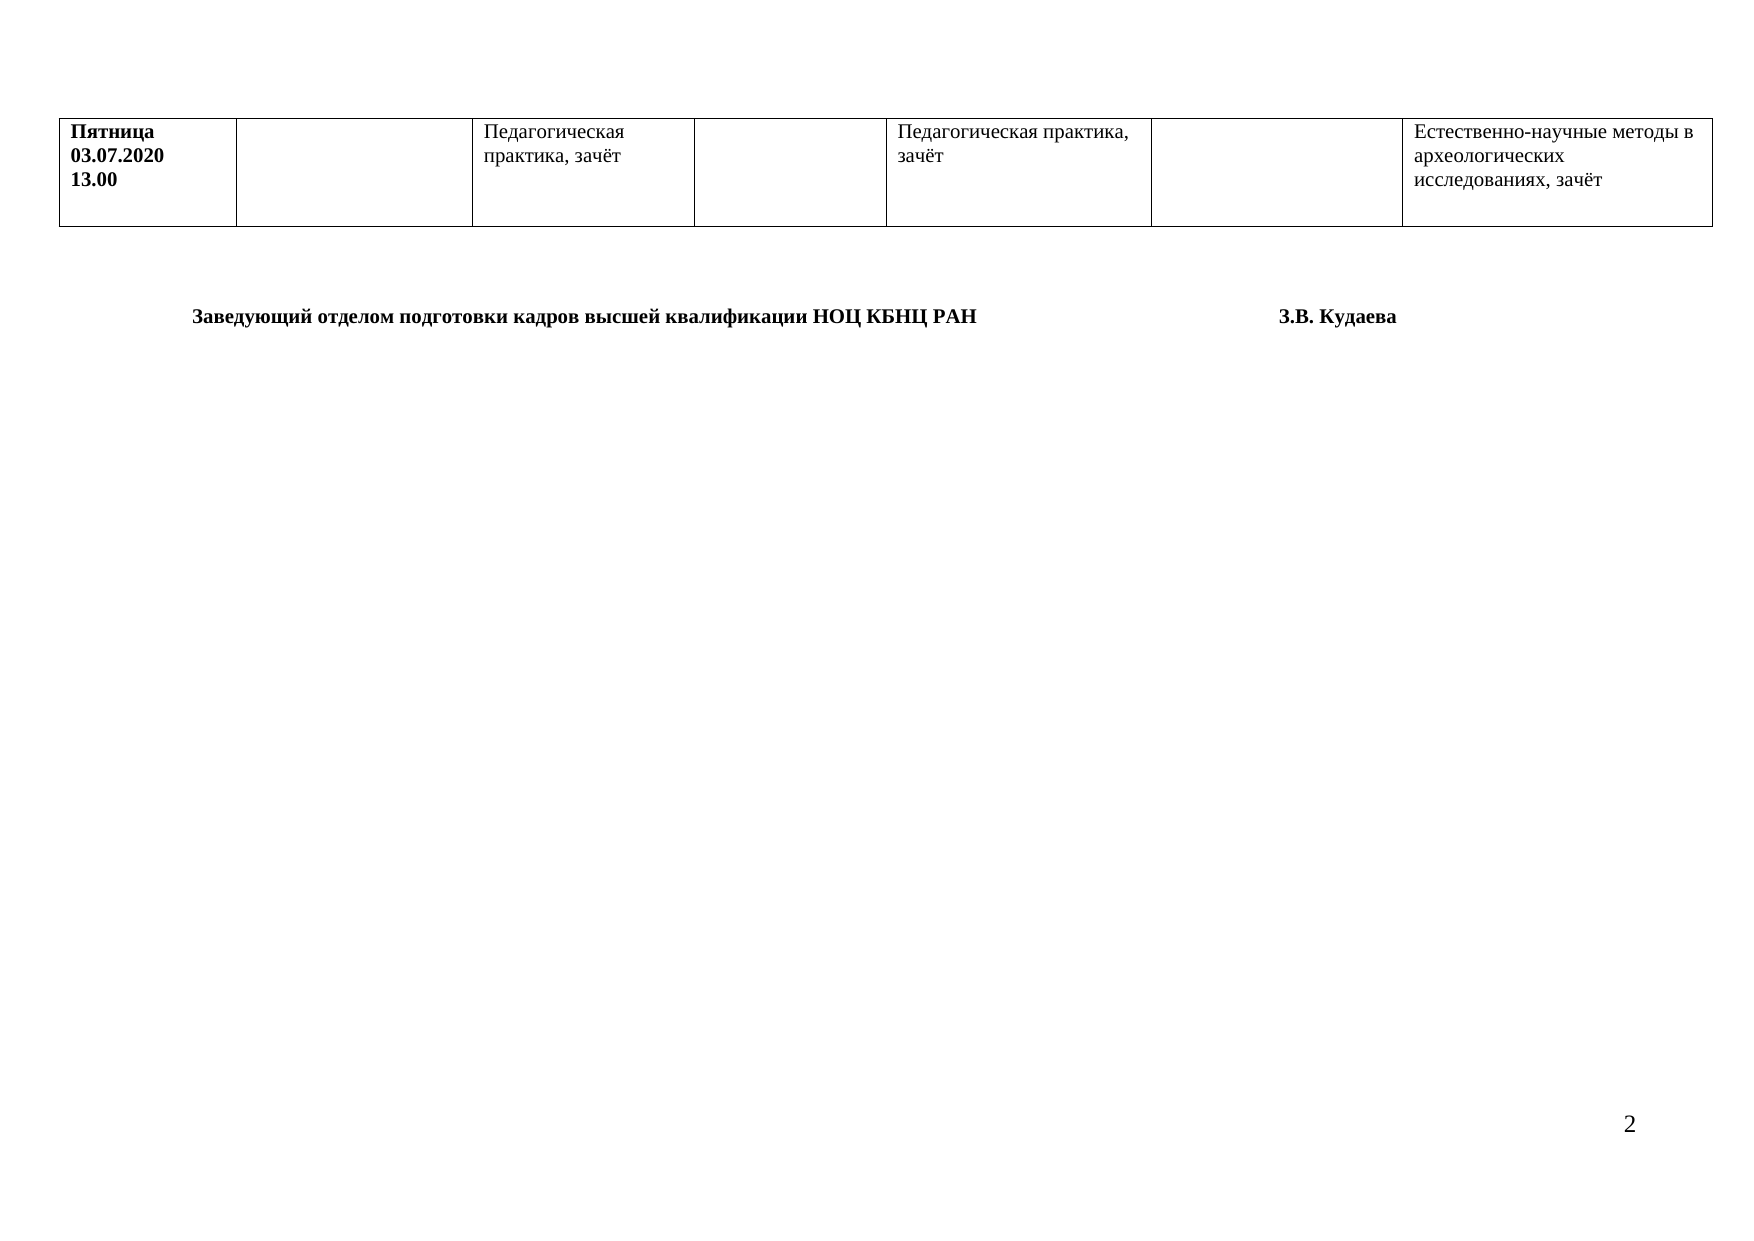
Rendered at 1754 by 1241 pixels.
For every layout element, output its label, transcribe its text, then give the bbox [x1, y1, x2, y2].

table_cell Пятница 03.07.2020 13.00 [60, 119, 236, 226]
table_cell Педагогическая практика, зачёт [887, 119, 1151, 226]
table_cell [695, 119, 886, 226]
table_cell Естественно-научные методы в археологических исследованиях, зачёт [1403, 119, 1712, 226]
text Заведующий отделом подготовки кадров высшей квалификации НОЦ КБНЦ РАН З.В. Кудаева [118, 304, 1636, 328]
table_cell [237, 119, 472, 226]
table_cell Педагогическая практика, зачёт [473, 119, 694, 226]
table_cell [1152, 119, 1402, 226]
